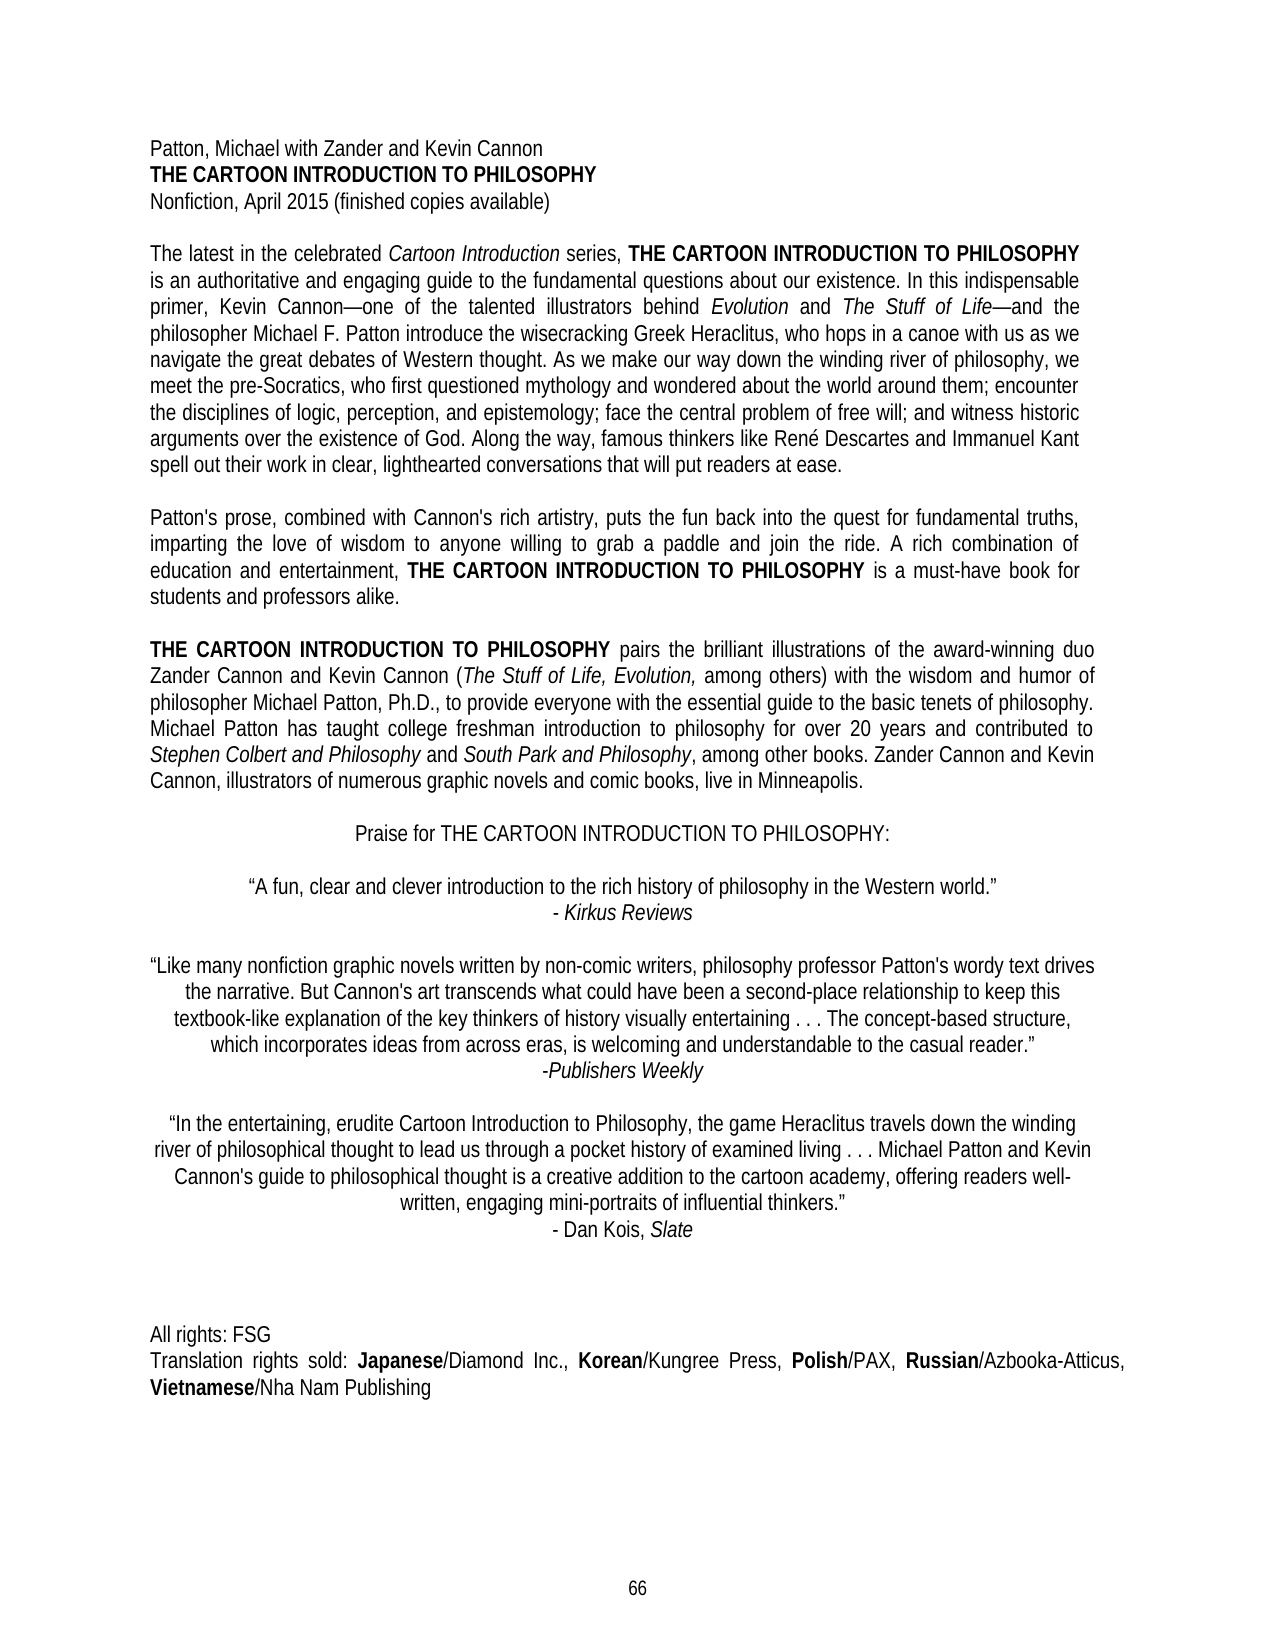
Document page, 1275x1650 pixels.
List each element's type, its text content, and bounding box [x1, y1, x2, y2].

text - Kirkus Reviews [150, 899, 1095, 926]
text -Publishers Weekly [150, 1057, 1095, 1084]
text THE CARTOON INTRODUCTION TO PHILOSOPHY [150, 161, 1080, 188]
text All rights: FSG [150, 1321, 1125, 1347]
text “In the entertaining, erudite Cartoon Introduction to Philosophy, the game Heraclitus travels down the winding river of philosophical thought to lead us through a pocket history of examined living . . . Michael Patton and Kevin Cannon's guide to philosophical thought is a creative addition to the cartoon academy, offering readers well-written, engaging mini-portraits of influential thinkers.” [150, 1110, 1095, 1216]
text Patton, Michael with Zander and Kevin Cannon [150, 135, 1080, 161]
text Patton's prose, combined with Cannon's rich artistry, puts the fun back into the quest for fundamental truths, imparting the love of wisdom to anyone willing to grab a paddle and join the ride. A rich combination of education and entertainment, THE CARTOON INTRODUCTION TO PHILOSOPHY is a must-have book for students and professors alike. [150, 504, 1080, 609]
text Translation rights sold: Japanese/Diamond Inc., Korean/Kungree Press, Polish/PAX, Russian/Azbooka-Atticus, Vietnamese/Nha Nam Publishing [150, 1347, 1125, 1400]
text “A fun, clear and clever introduction to the rich history of philosophy in the Western world.” [150, 873, 1095, 899]
text THE CARTOON INTRODUCTION TO PHILOSOPHY pairs the brilliant illustrations of the award-winning duo Zander Cannon and Kevin Cannon (The Stuff of Life, Evolution, among others) with the wisdom and humor of philosopher Michael Patton, Ph.D., to provide everyone with the essential guide to the basic tenets of philosophy. Michael Patton has taught college freshman introduction to philosophy for over 20 years and contributed to Stephen Colbert and Philosophy and South Park and Philosophy, among other books. Zander Cannon and Kevin Cannon, illustrators of numerous graphic novels and comic books, live in . [150, 636, 1095, 794]
text Nonfiction, April 2015 (finished copies available) [150, 188, 1125, 214]
text Praise for THE CARTOON INTRODUCTION TO PHILOSOPHY: [150, 820, 1095, 847]
text “Like many nonfiction graphic novels written by non-comic writers, philosophy professor Patton's wordy text drives the narrative. But Cannon's art transcends what could have been a second-place relationship to keep this textbook-like explanation of the key thinkers of history visually entertaining . . . The concept-based structure, which incorporates ideas from across eras, is welcoming and understandable to the casual reader.” [150, 952, 1095, 1057]
text - Dan Kois, Slate [150, 1216, 1095, 1242]
text The latest in the celebrated Cartoon Introduction series, THE CARTOON INTRODUCTION TO PHILOSOPHY is an authoritative and engaging guide to the fundamental questions about our existence. In this indispensable primer, Kevin Cannon—one of the talented illustrators behind Evolution and The Stuff of Life—and the philosopher Michael F. Patton introduce the wisecracking Greek Heraclitus, who hops in a canoe with us as we navigate the great debates of Western thought. As we make our way down the winding river of philosophy, we meet the pre-Socratics, who first questioned mythology and wondered about the world around them; encounter the disciplines of logic, perception, and epistemology; face the central problem of free will; and witness historic arguments over the existence of God. Along the way, famous thinkers like René Descartes and Immanuel Kant spell out their work in clear, lighthearted conversations that will put readers at ease. [150, 240, 1080, 478]
